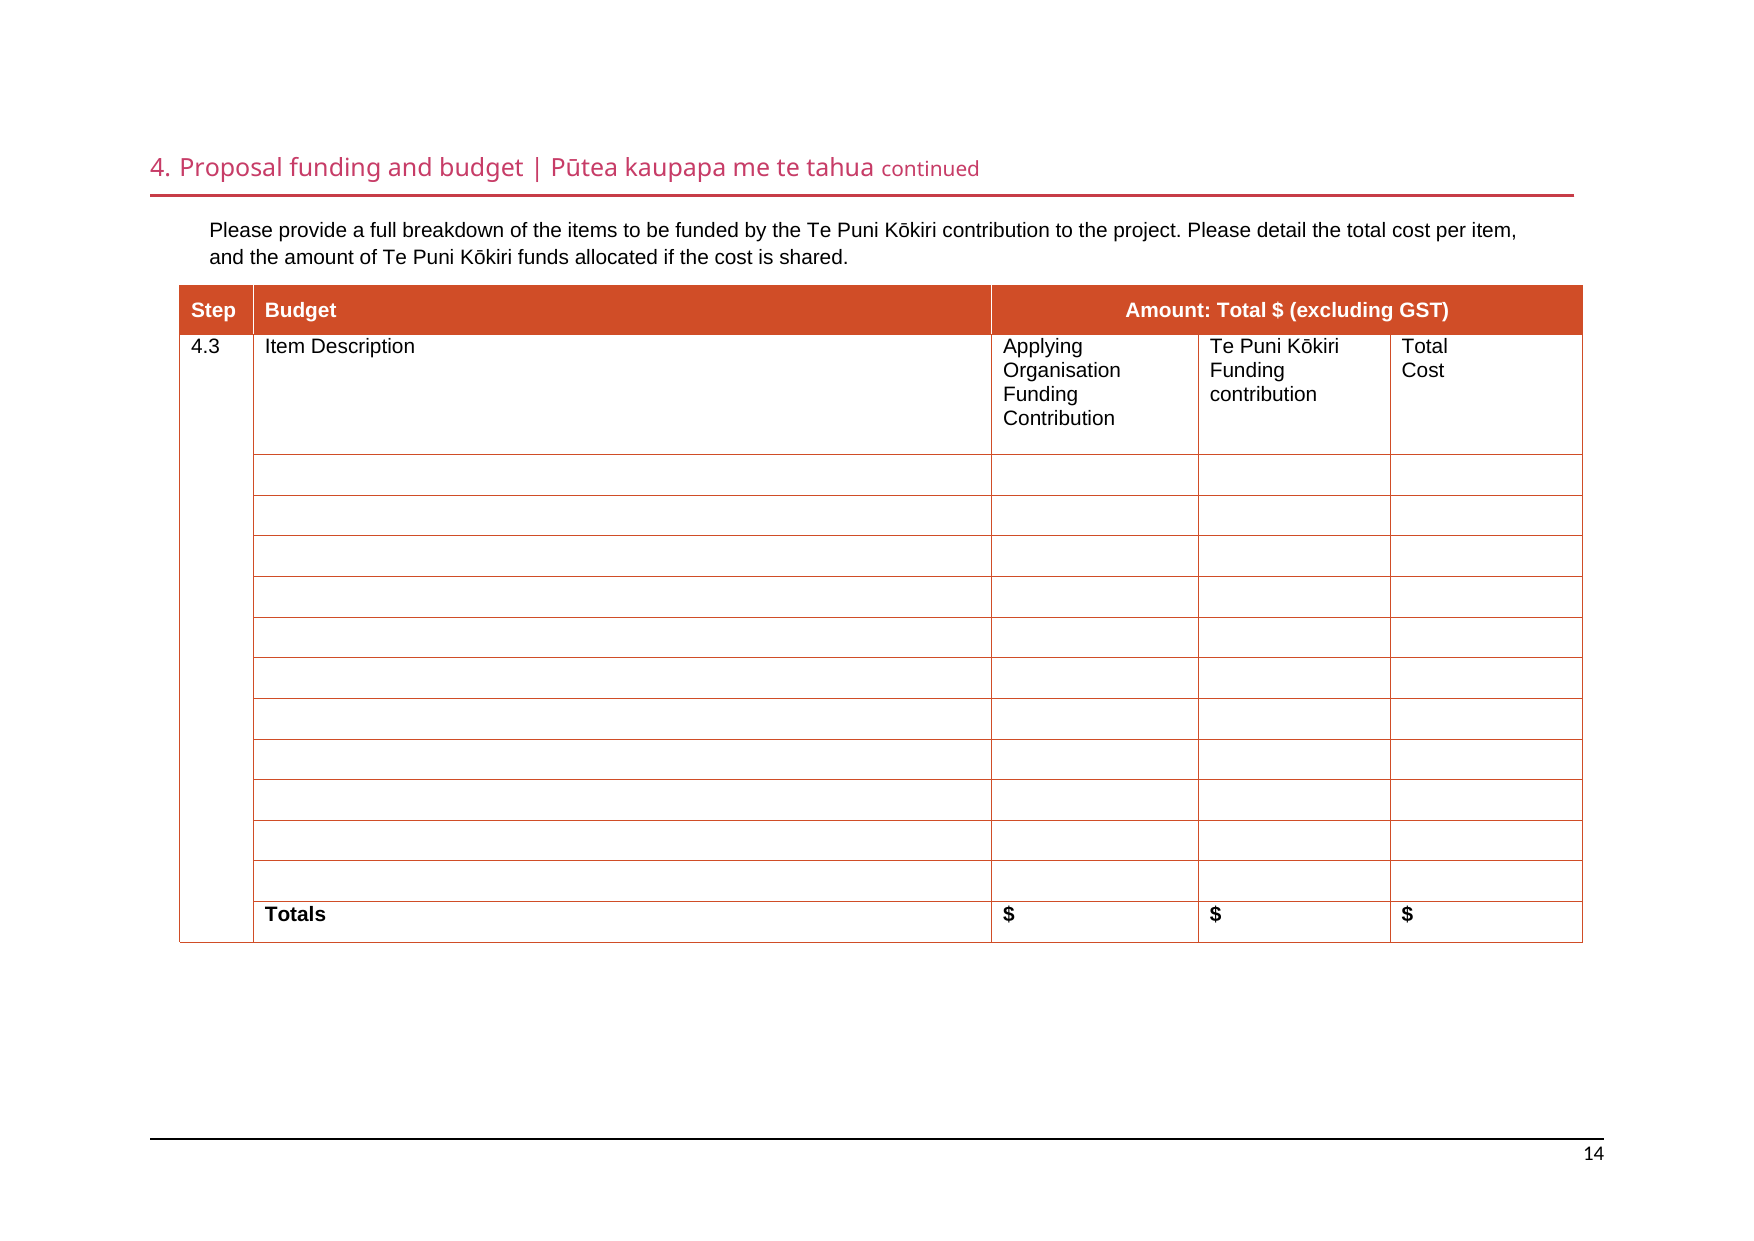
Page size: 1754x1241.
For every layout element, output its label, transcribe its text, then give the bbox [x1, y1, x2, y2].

table_cell [1391, 699, 1582, 738]
table_cell [1391, 658, 1582, 698]
table_cell $ [992, 902, 1198, 942]
table_cell [1199, 496, 1390, 535]
table_cell $ [1391, 902, 1582, 942]
table_cell [1391, 821, 1582, 860]
table_cell [992, 740, 1198, 779]
table_cell [1199, 740, 1390, 779]
table_cell [254, 699, 991, 738]
table_cell [1199, 861, 1390, 901]
table_cell [992, 618, 1198, 657]
table_header Amount: Total $ (excluding GST) [992, 285, 1582, 334]
table_cell Applying Organisation Funding Contribution [992, 335, 1198, 454]
table_cell [1199, 618, 1390, 657]
table_cell [254, 658, 991, 698]
table_cell [254, 618, 991, 657]
table_cell [992, 536, 1198, 576]
table_cell Total Cost [1391, 335, 1582, 454]
table_cell [992, 780, 1198, 820]
table_cell [254, 536, 991, 576]
table_cell [992, 455, 1198, 495]
table_cell [992, 658, 1198, 698]
table_cell [1391, 861, 1582, 901]
table_cell [1199, 455, 1390, 495]
table_cell [254, 577, 991, 617]
table_cell Item Description [254, 335, 991, 454]
table_cell [992, 699, 1198, 738]
table_cell [254, 455, 991, 495]
table_cell $ [1199, 902, 1390, 942]
table_cell [992, 821, 1198, 860]
text Please provide a full breakdown of the items to be funded by the Te Puni Kōkiri contribution to the project. Please detail the total cost per item, and the amount of Te Puni Kōkiri funds allocated if the cost is shared. [209, 217, 1545, 269]
table_cell [992, 496, 1198, 535]
table_cell [1391, 740, 1582, 779]
table_cell [1199, 699, 1390, 738]
table_cell [1391, 780, 1582, 820]
table_cell Te Puni Kōkiri Funding contribution [1199, 335, 1390, 454]
table_cell 4.3 [180, 335, 253, 942]
table_cell [1199, 780, 1390, 820]
table_cell [1391, 496, 1582, 535]
table_cell [992, 861, 1198, 901]
table_cell [254, 496, 991, 535]
table_cell [1391, 536, 1582, 576]
table_cell [1391, 577, 1582, 617]
table_cell [1391, 618, 1582, 657]
table_cell [1199, 536, 1390, 576]
table_cell [1199, 658, 1390, 698]
table_cell [1199, 577, 1390, 617]
subtitle 4. Proposal funding and budget | Pūtea kaupapa me te tahua continued [150, 150, 1574, 194]
table_cell [992, 577, 1198, 617]
table_cell [254, 821, 991, 860]
table_header Step [180, 285, 253, 334]
table_cell [254, 740, 991, 779]
table_cell [254, 861, 991, 901]
table_cell [1391, 455, 1582, 495]
table_cell [254, 780, 991, 820]
table_cell Totals [254, 902, 991, 942]
table_cell [1199, 821, 1390, 860]
table_header Budget [254, 285, 991, 334]
